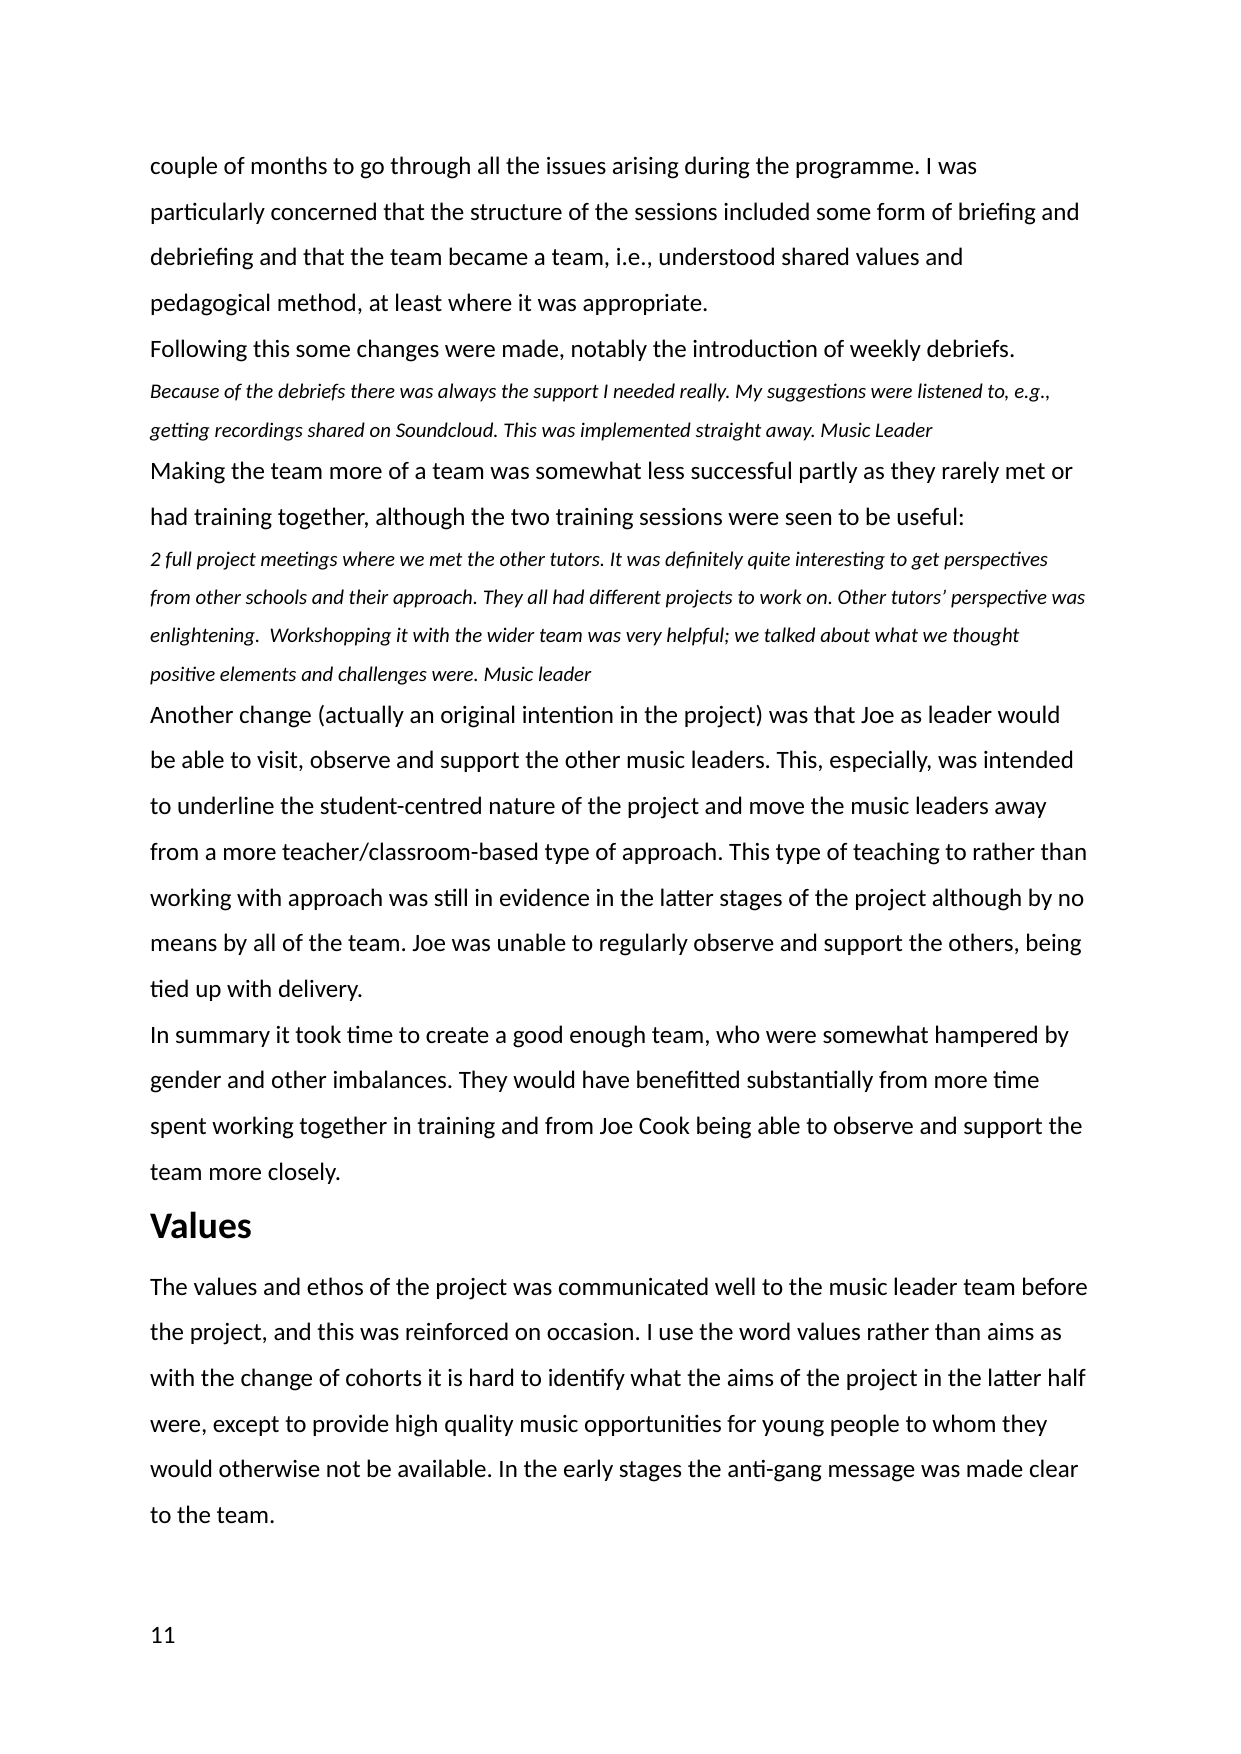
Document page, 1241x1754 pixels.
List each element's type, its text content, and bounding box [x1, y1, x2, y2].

text Following this some changes were made, notably the introduction of weekly debriefs. [150, 333, 1090, 363]
text In summary it took time to create a good enough team, who were somewhat hampered by gender and other imbalances. They would have benefitted substantially from more time spent working together in training and from Joe Cook being able to observe and support the team more closely. [150, 1019, 1090, 1187]
text Because of the debriefs there was always the support I needed really. My suggestions were listened to, e.g., getting recordings shared on Soundcloud. This was implemented straight away. Music Leader [150, 379, 1090, 442]
text 2 full project meetings where we met the other tutors. It was definitely quite interesting to get perspectives from other schools and their approach. They all had different projects to work on. Other tutors’ perspective was enlightening. Workshopping it with the wider team was very helpful; we talked about what we thought positive elements and challenges were. Music leader [150, 546, 1090, 686]
text Making the team more of a team was somewhat less successful partly as they rarely met or had training together, although the two training sessions were seen to be useful: [150, 455, 1090, 531]
text The values and ethos of the project was communicated well to the music leader team before the project, and this was reinforced on occasion. I use the word values rather than aims as with the change of cohorts it is hard to identify what the aims of the project in the latter half were, except to provide high quality music opportunities for young people to whom they would otherwise not be available. In the early stages the anti-gang message was made clear to the team. [150, 1271, 1090, 1530]
text Values [150, 1202, 1090, 1248]
text Another change (actually an original intention in the project) was that Joe as leader would be able to visit, observe and support the other music leaders. This, especially, was intended to underline the student-centred nature of the project and move the music leaders away from a more teacher/classroom-based type of approach. This type of teaching to rather than working with approach was still in evidence in the latter stages of the project although by no means by all of the team. Joe was unable to regularly observe and support the others, being tied up with delivery. [150, 699, 1090, 1004]
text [150, 150, 1090, 318]
